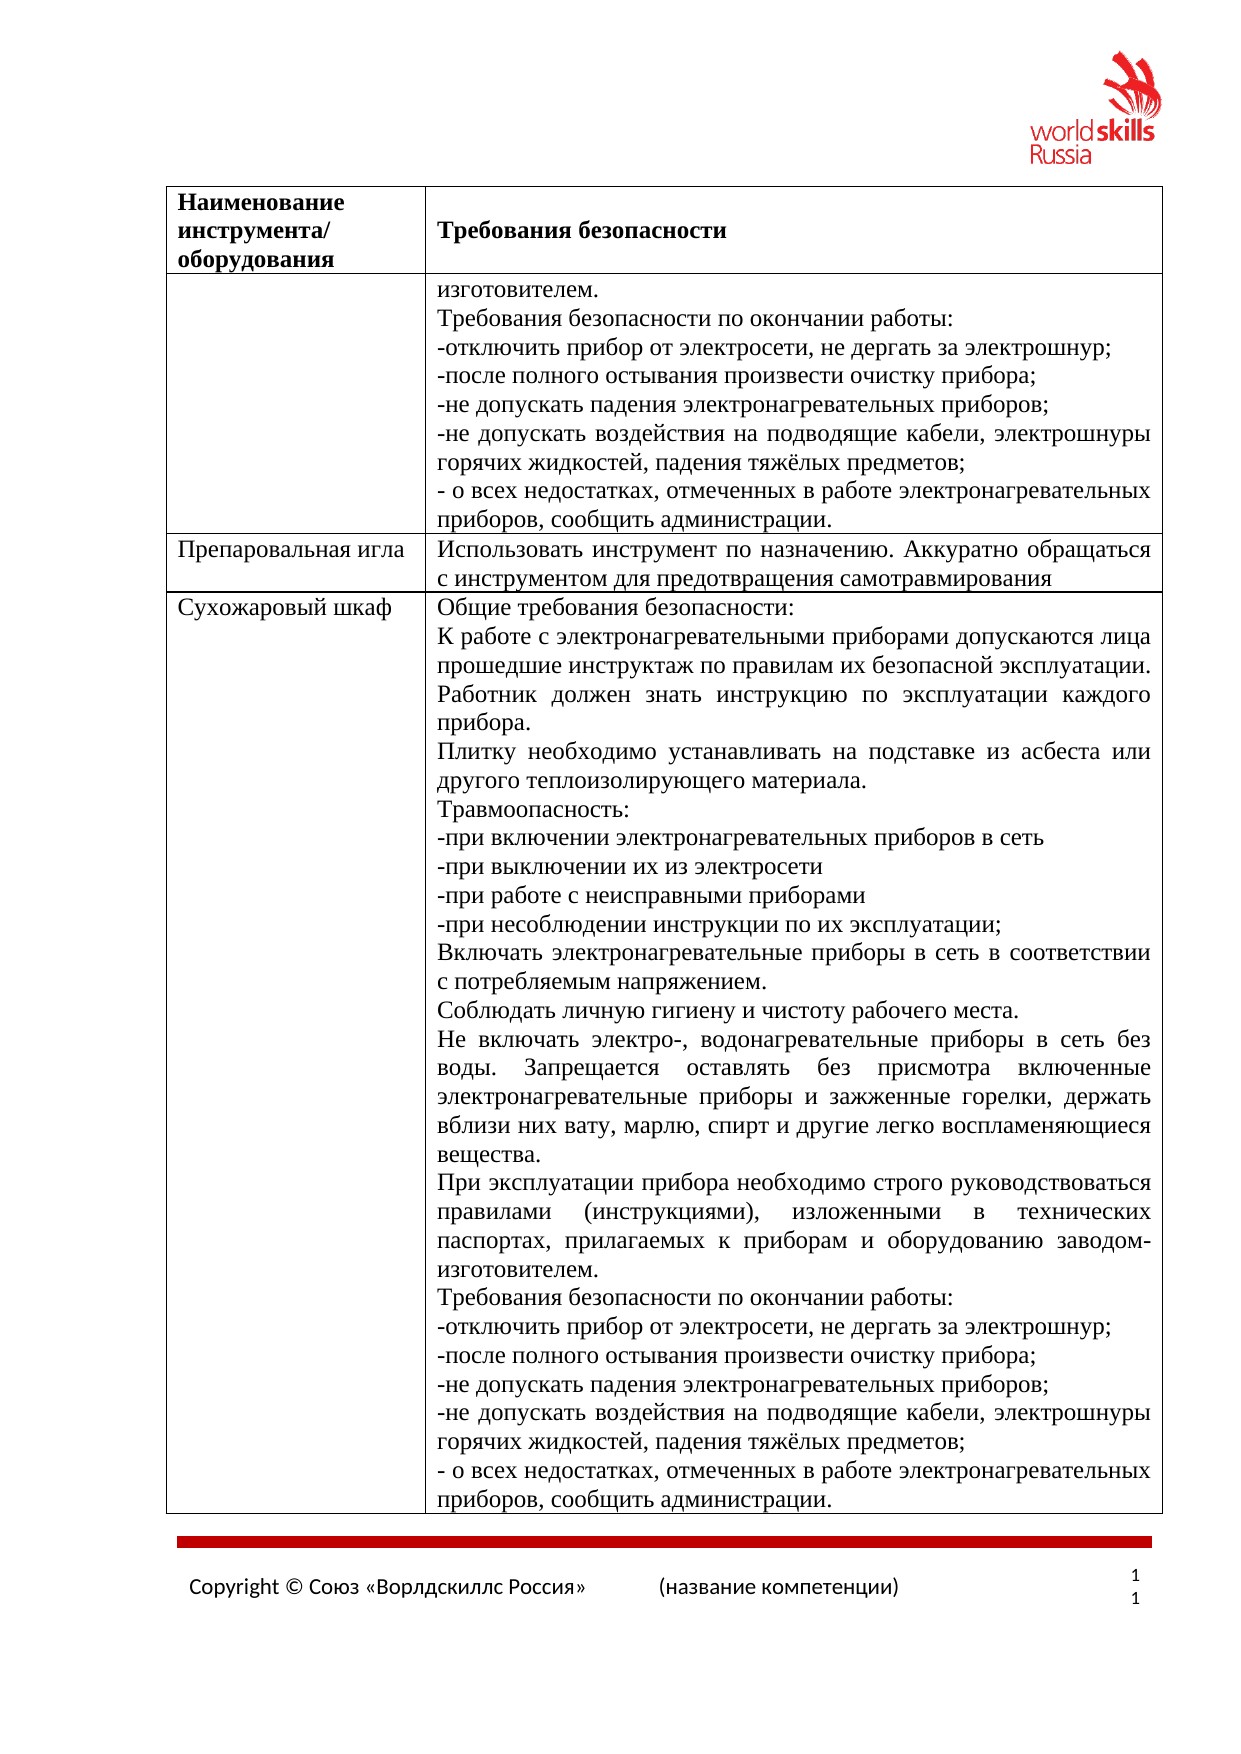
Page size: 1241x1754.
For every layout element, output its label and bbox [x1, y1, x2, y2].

picture [1030, 50, 1187, 164]
